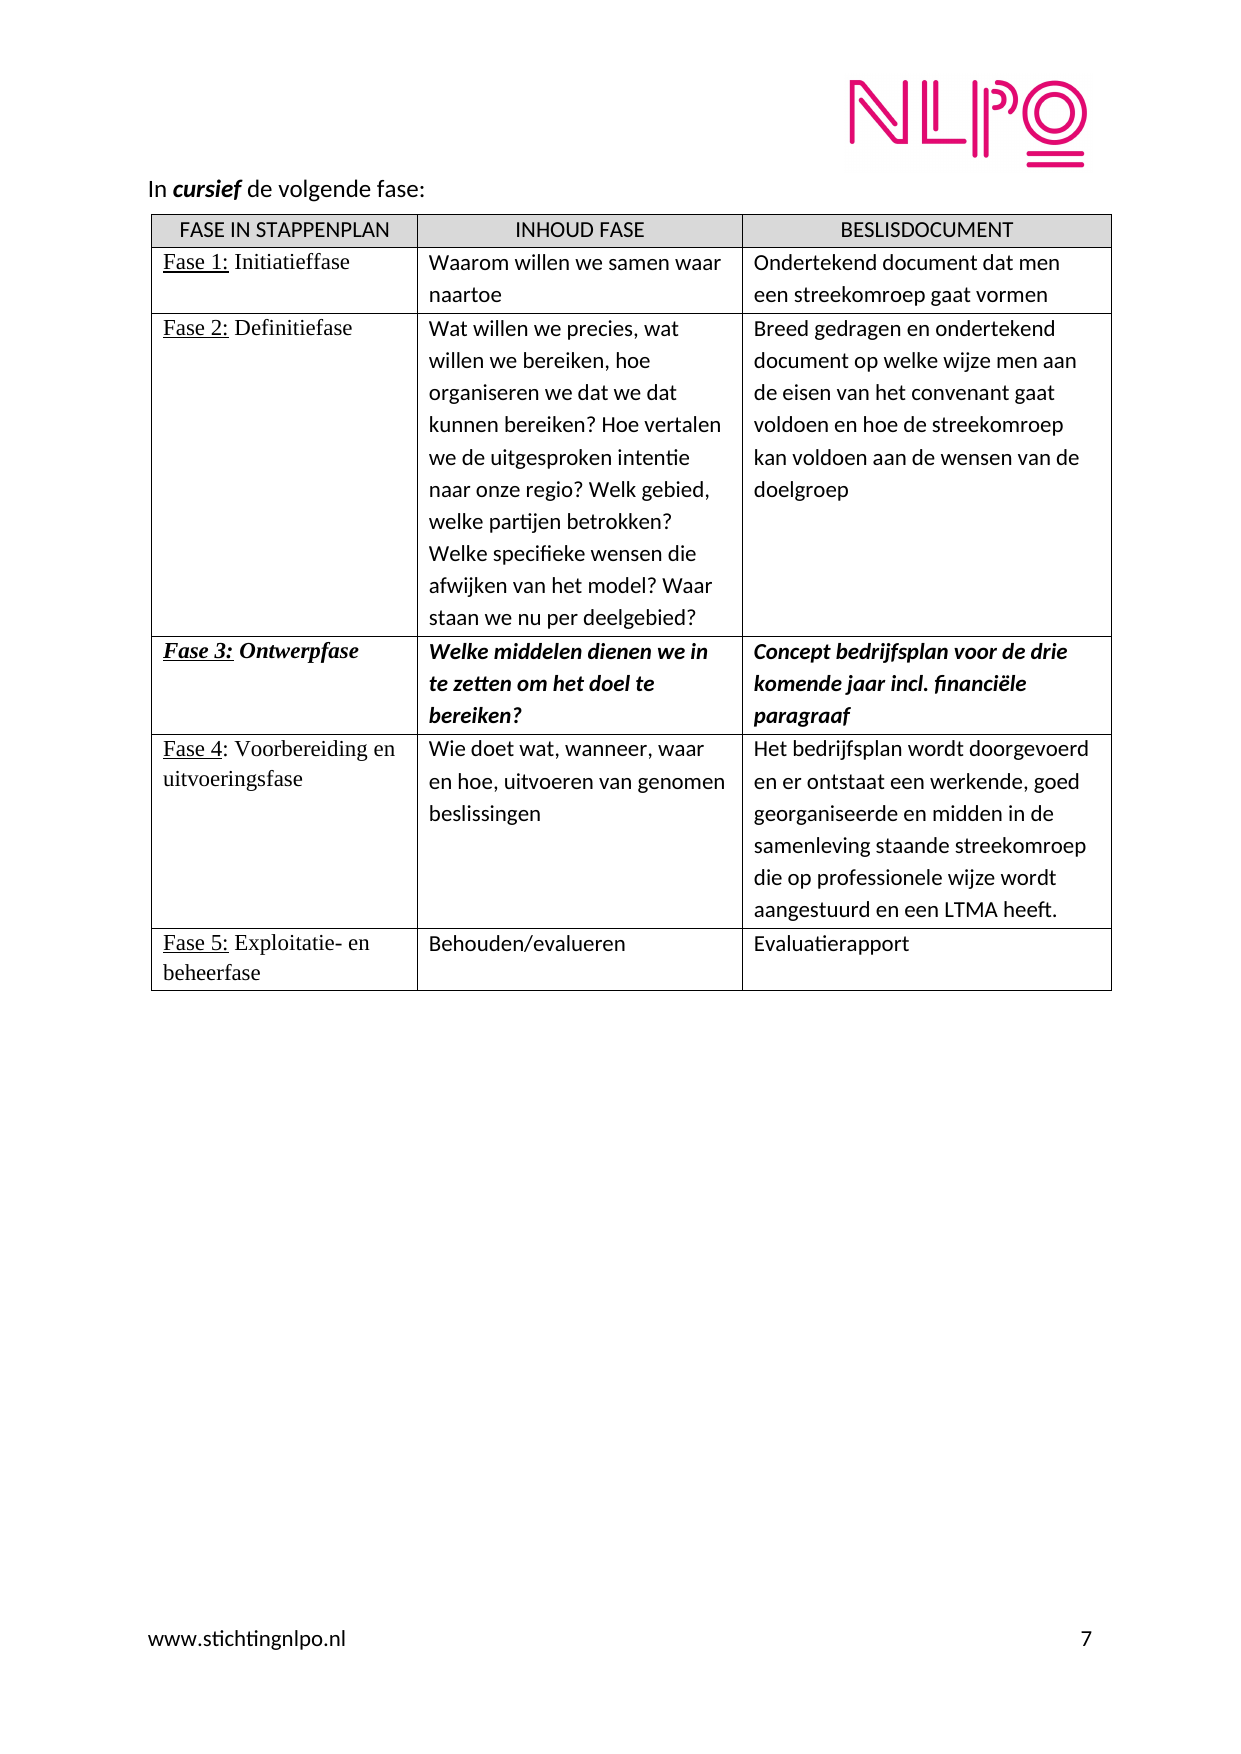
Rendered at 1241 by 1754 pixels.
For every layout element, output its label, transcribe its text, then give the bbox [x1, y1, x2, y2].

table_cell Fase 1: Initiatieffase [152, 248, 417, 313]
table_cell Welke middelen dienen we in te zetten om het doel te bereiken? [418, 637, 742, 733]
table_cell Concept bedrijfsplan voor de drie komende jaar incl. financiële paragraaf [743, 637, 1111, 733]
table_cell Wie doet wat, wanneer, waar en hoe, uitvoeren van genomen beslissingen [418, 735, 742, 928]
table_cell Fase 3: Ontwerpfase [152, 637, 417, 733]
table_cell Fase 2: Definitiefase [152, 314, 417, 636]
table_cell Evaluatierapport [743, 929, 1111, 990]
text In cursief de volgende fase: [148, 173, 1093, 203]
table_header INHOUD FASE [418, 215, 742, 247]
table_cell Behouden/evalueren [418, 929, 742, 990]
table_cell Wat willen we precies, wat willen we bereiken, hoe organiseren we dat we dat kunnen bereiken? Hoe vertalen we de uitgesproken intentie naar onze regio? Welk gebied, welke partijen betrokken? Welke specifieke wensen die afwijken van het model? Waar staan we nu per deelgebied? [418, 314, 742, 636]
table_cell Fase 4: Voorbereiding en uitvoeringsfase [152, 735, 417, 928]
table_cell Breed gedragen en ondertekend document op welke wijze men aan de eisen van het convenant gaat voldoen en hoe de streekomroep kan voldoen aan de wensen van de doelgroep [743, 314, 1111, 636]
table_header BESLISDOCUMENT [743, 215, 1111, 247]
picture [843, 73, 1093, 173]
table_cell Waarom willen we samen waar naartoe [418, 248, 742, 313]
table_header FASE IN STAPPENPLAN [152, 215, 417, 247]
table_cell Fase 5: Exploitatie- en beheerfase [152, 929, 417, 990]
table_cell Ondertekend document dat men een streekomroep gaat vormen [743, 248, 1111, 313]
table_cell Het bedrijfsplan wordt doorgevoerd en er ontstaat een werkende, goed georganiseerde en midden in de samenleving staande streekomroep die op professionele wijze wordt aangestuurd en een LTMA heeft. [743, 735, 1111, 928]
